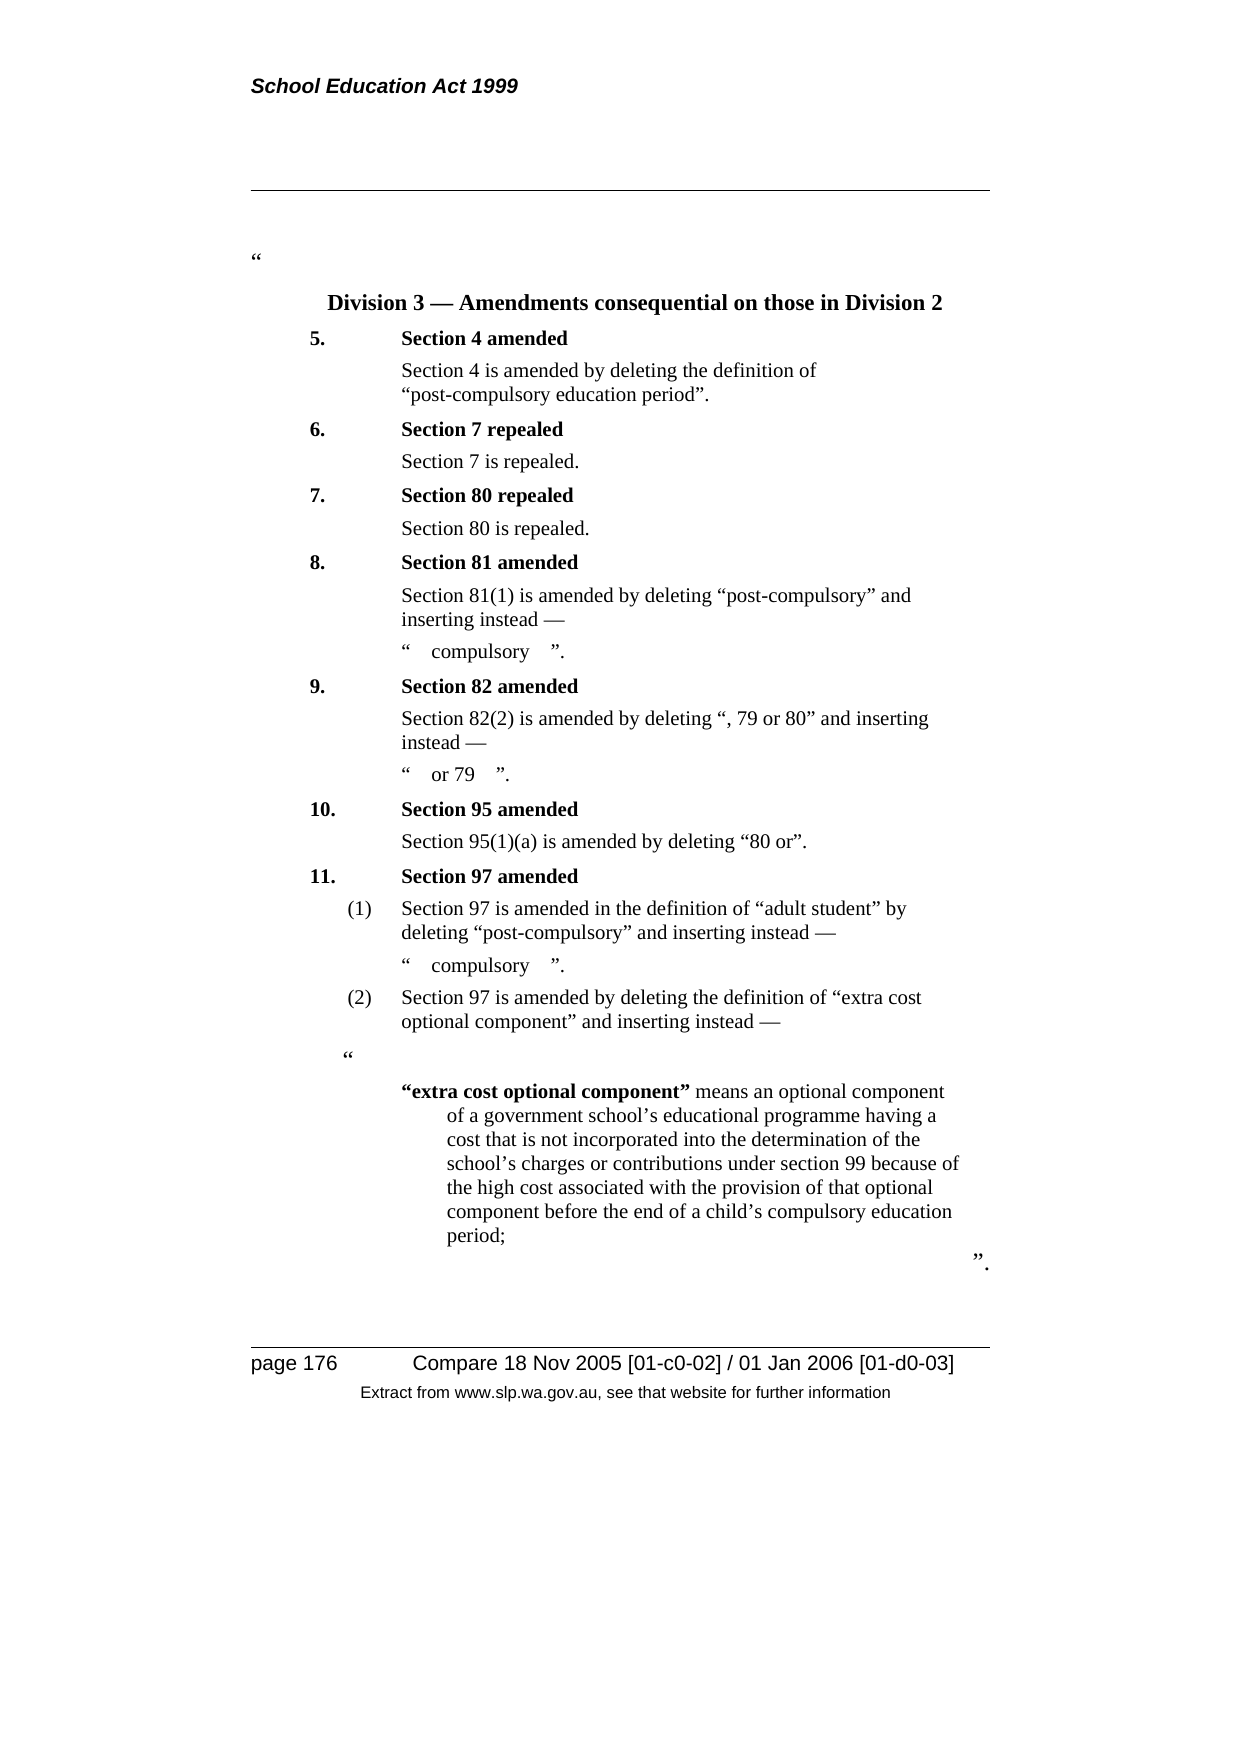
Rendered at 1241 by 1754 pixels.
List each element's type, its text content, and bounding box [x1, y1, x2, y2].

text Section 4 is amended by deleting the definition of “post-compulsory education period”. [312, 358, 960, 406]
subtitle 8. Section 81 amended [309, 550, 960, 574]
subtitle Division 3 — Amendments consequential on those in Division 2 [309, 289, 960, 315]
text (1) Section 97 is amended in the definition of “adult student” by deleting “post-compulsory” and inserting instead — [312, 896, 960, 944]
subtitle 5. Section 4 amended [309, 326, 960, 349]
subtitle 7. Section 80 repealed [309, 483, 960, 507]
text Section 82(2) is amended by deleting “, 79 or 80” and inserting instead — [312, 706, 960, 754]
text ”. [251, 1247, 990, 1276]
subtitle 9. Section 82 amended [309, 673, 960, 698]
subtitle 11. Section 97 amended [309, 864, 960, 888]
text Section 95(1)(a) is amended by deleting “80 or”. [312, 829, 960, 853]
text “ [342, 1046, 990, 1074]
text “extra cost optional component” means an optional component of a government school’s educational programme having a cost that is not incorporated into the determination of the school’s charges or contributions under section 99 because of the high cost associated with the provision of that optional component before the end of a child’s compulsory education period; [369, 1078, 960, 1247]
text “ compulsory ”. [312, 953, 960, 977]
subtitle 6. Section 7 repealed [309, 416, 960, 441]
text “ compulsory ”. [312, 639, 960, 663]
text “ [251, 247, 990, 276]
text “ or 79 ”. [312, 762, 960, 786]
text Section 80 is repealed. [312, 516, 960, 540]
text (2) Section 97 is amended by deleting the definition of “extra cost optional component” and inserting instead — [312, 985, 960, 1033]
text Section 81(1) is amended by deleting “post-compulsory” and inserting instead — [312, 583, 960, 631]
subtitle 10. Section 95 amended [309, 797, 960, 821]
text Section 7 is repealed. [312, 449, 960, 473]
